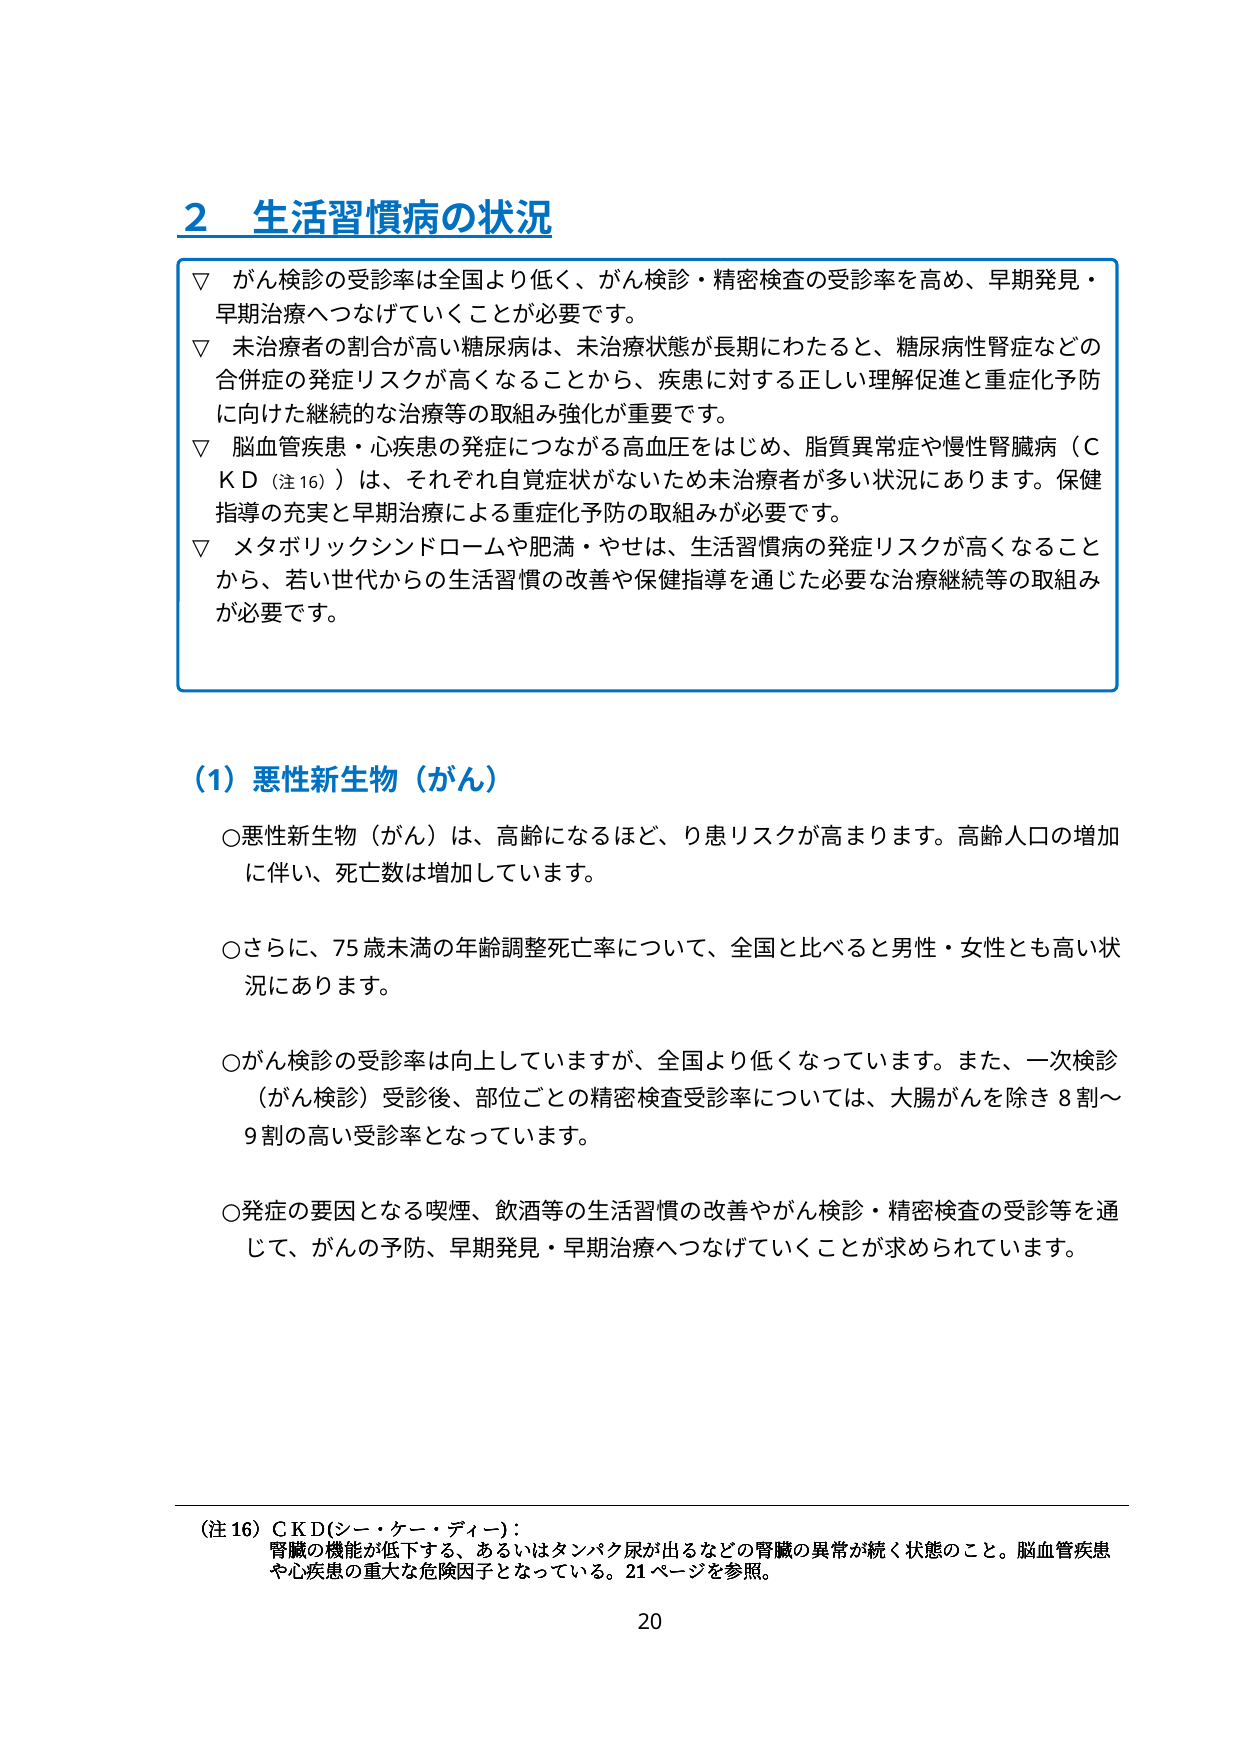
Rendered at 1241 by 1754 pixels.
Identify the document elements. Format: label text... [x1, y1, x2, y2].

text ○悪性新生物（がん）は、高齢になるほど、り患リスクが高まります。高齢人口の増加に伴い、死亡数は増加しています。 [221, 816, 1122, 891]
subtitle ２ 生活習慣病の状況 [177, 178, 1122, 253]
subtitle （1）悪性新生物（がん） [177, 741, 1122, 816]
text ○がん検診の受診率は向上していますが、全国より低くなっています。また、一次検診（がん検診）受診後、部位ごとの精密検査受診率については、大腸がんを除き8割～9割の高い受診率となっています。 [221, 1041, 1122, 1153]
text ○さらに、75歳未満の年齢調整死亡率について、全国と比べると男性・女性とも高い状況にあります。 [221, 928, 1122, 1003]
text ○発症の要因となる喫煙、飲酒等の生活習慣の改善やがん検診・精密検査の受診等を通じて、がんの予防、早期発見・早期治療へつなげていくことが求められています。 [221, 1191, 1122, 1266]
